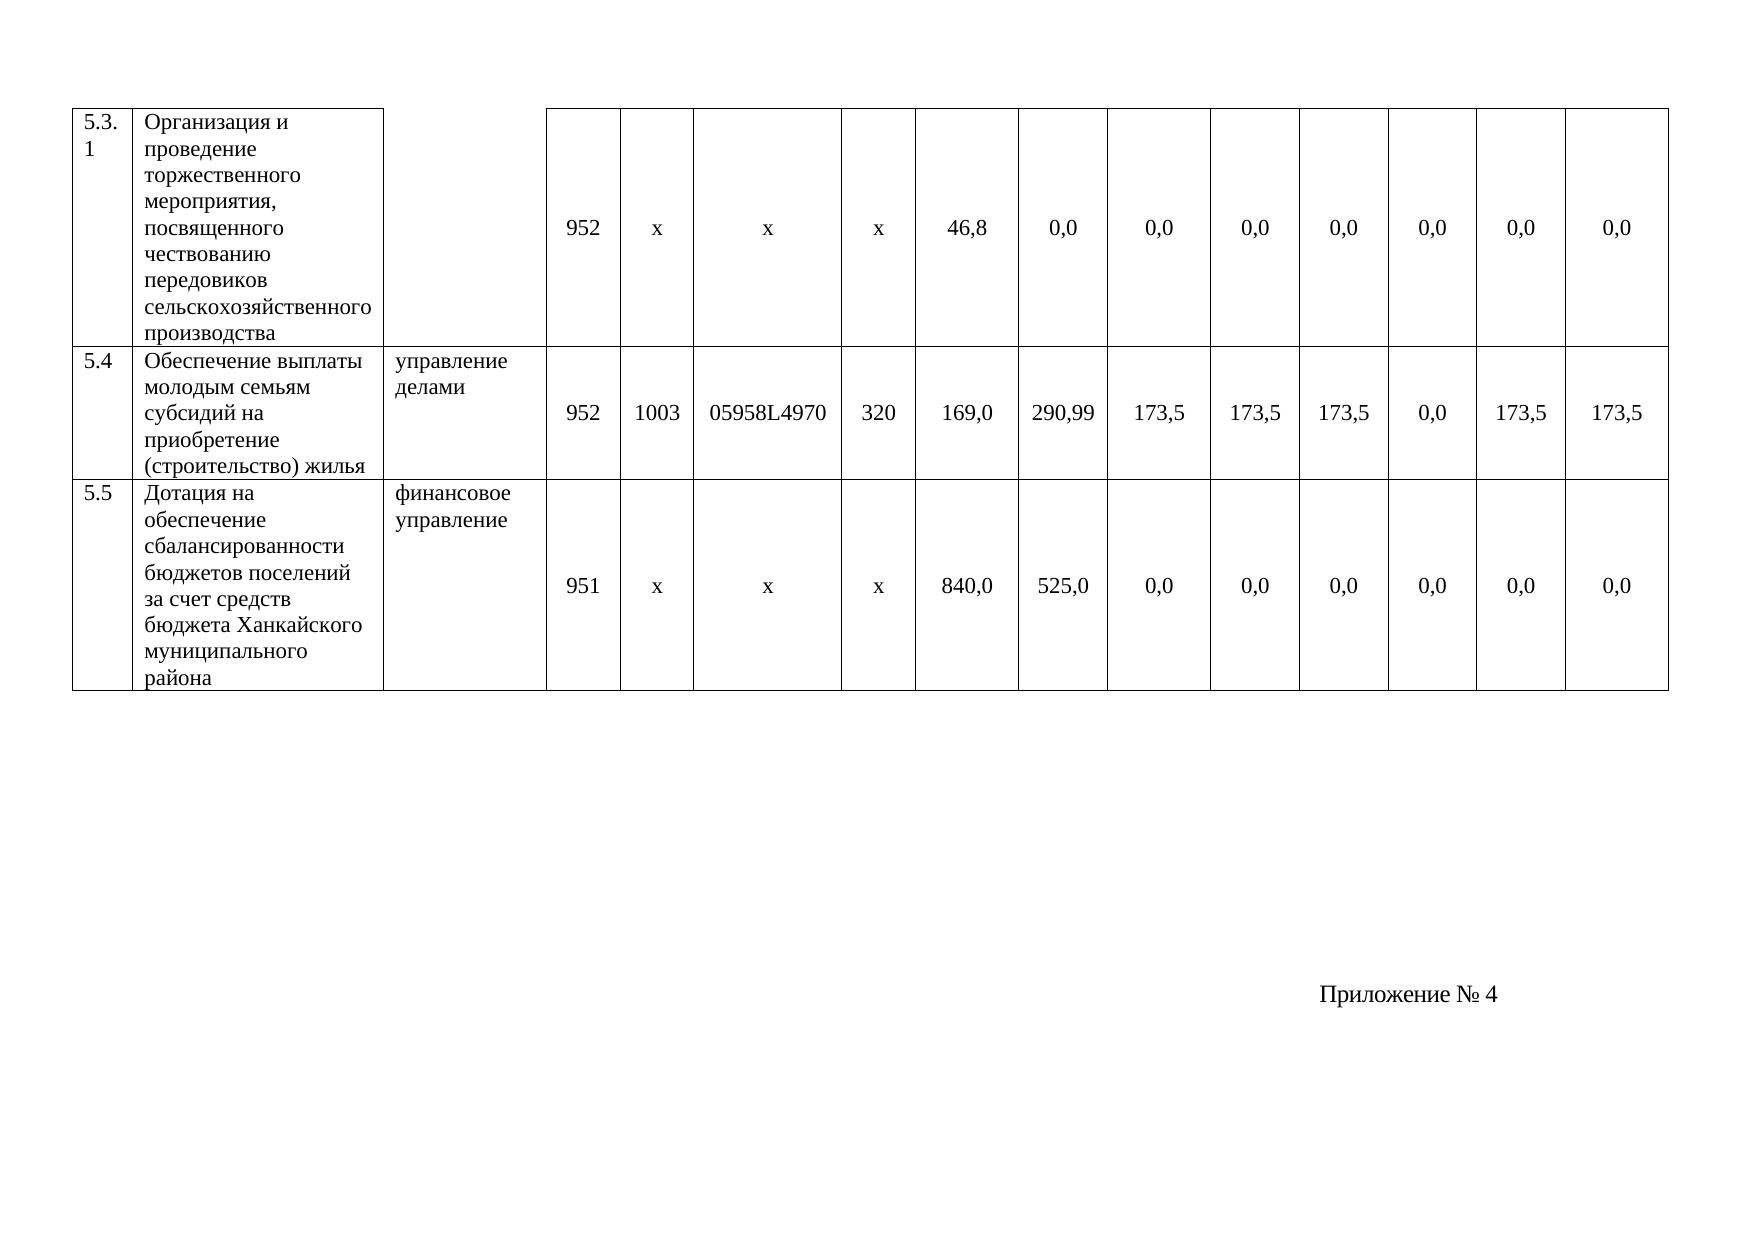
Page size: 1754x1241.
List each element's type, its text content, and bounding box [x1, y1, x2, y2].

table_cell 173,5 [1566, 347, 1668, 478]
table_cell 0,0 [1108, 480, 1210, 690]
table_cell 0,0 [1389, 347, 1476, 478]
table_cell 0,0 [1108, 109, 1210, 346]
table_cell 0,0 [1211, 480, 1299, 690]
table_cell 5.4 [73, 347, 132, 478]
table_cell х [842, 480, 915, 690]
table_cell х [621, 480, 693, 690]
table_cell 173,5 [1211, 347, 1299, 478]
table_cell 840,0 [916, 480, 1018, 690]
table_cell 290,99 [1019, 347, 1107, 478]
table_cell 0,0 [1477, 109, 1565, 346]
table_cell 173,5 [1300, 347, 1388, 478]
table_cell 525,0 [1019, 480, 1107, 690]
table_cell 0,0 [1300, 480, 1388, 690]
table_cell 320 [842, 347, 915, 478]
table_cell [384, 108, 546, 346]
table_cell х [694, 480, 841, 690]
table_cell 0,0 [1477, 480, 1565, 690]
table_cell 0,0 [1389, 480, 1476, 690]
table_cell 952 [547, 347, 620, 478]
table_cell Организация и проведение торжественного мероприятия, посвященного чествованию передовиков сельскохозяйственного производства [133, 109, 383, 346]
table_cell 1003 [621, 347, 693, 478]
table_cell 0,0 [1019, 109, 1107, 346]
text Приложение № 4 [1181, 979, 1636, 1008]
table_cell 46,8 [916, 109, 1018, 346]
table_cell 0,0 [1566, 109, 1668, 346]
table_cell Обеспечение выплаты молодым семьям субсидий на приобретение (строительство) жилья [133, 347, 383, 478]
table_cell 5.5 [73, 480, 132, 690]
table_cell 952 [547, 109, 620, 346]
table_cell 173,5 [1477, 347, 1565, 478]
table_cell 0,0 [1211, 109, 1299, 346]
table_cell х [621, 109, 693, 346]
table_cell финансовое управление [384, 480, 546, 690]
table_cell х [694, 109, 841, 346]
table_cell 169,0 [916, 347, 1018, 478]
table_cell 173,5 [1108, 347, 1210, 478]
table_cell управление делами [384, 347, 546, 478]
table_cell 951 [547, 480, 620, 690]
table_cell 0,0 [1389, 109, 1476, 346]
table_cell 05958L4970 [694, 347, 841, 478]
table_cell х [842, 109, 915, 346]
table_cell 0,0 [1566, 480, 1668, 690]
table_cell 0,0 [1300, 109, 1388, 346]
table_cell 5.3.1 [73, 109, 132, 346]
table_cell Дотация на обеспечение сбалансированности бюджетов поселений за счет средств бюджета Ханкайского муниципального района [133, 480, 383, 690]
